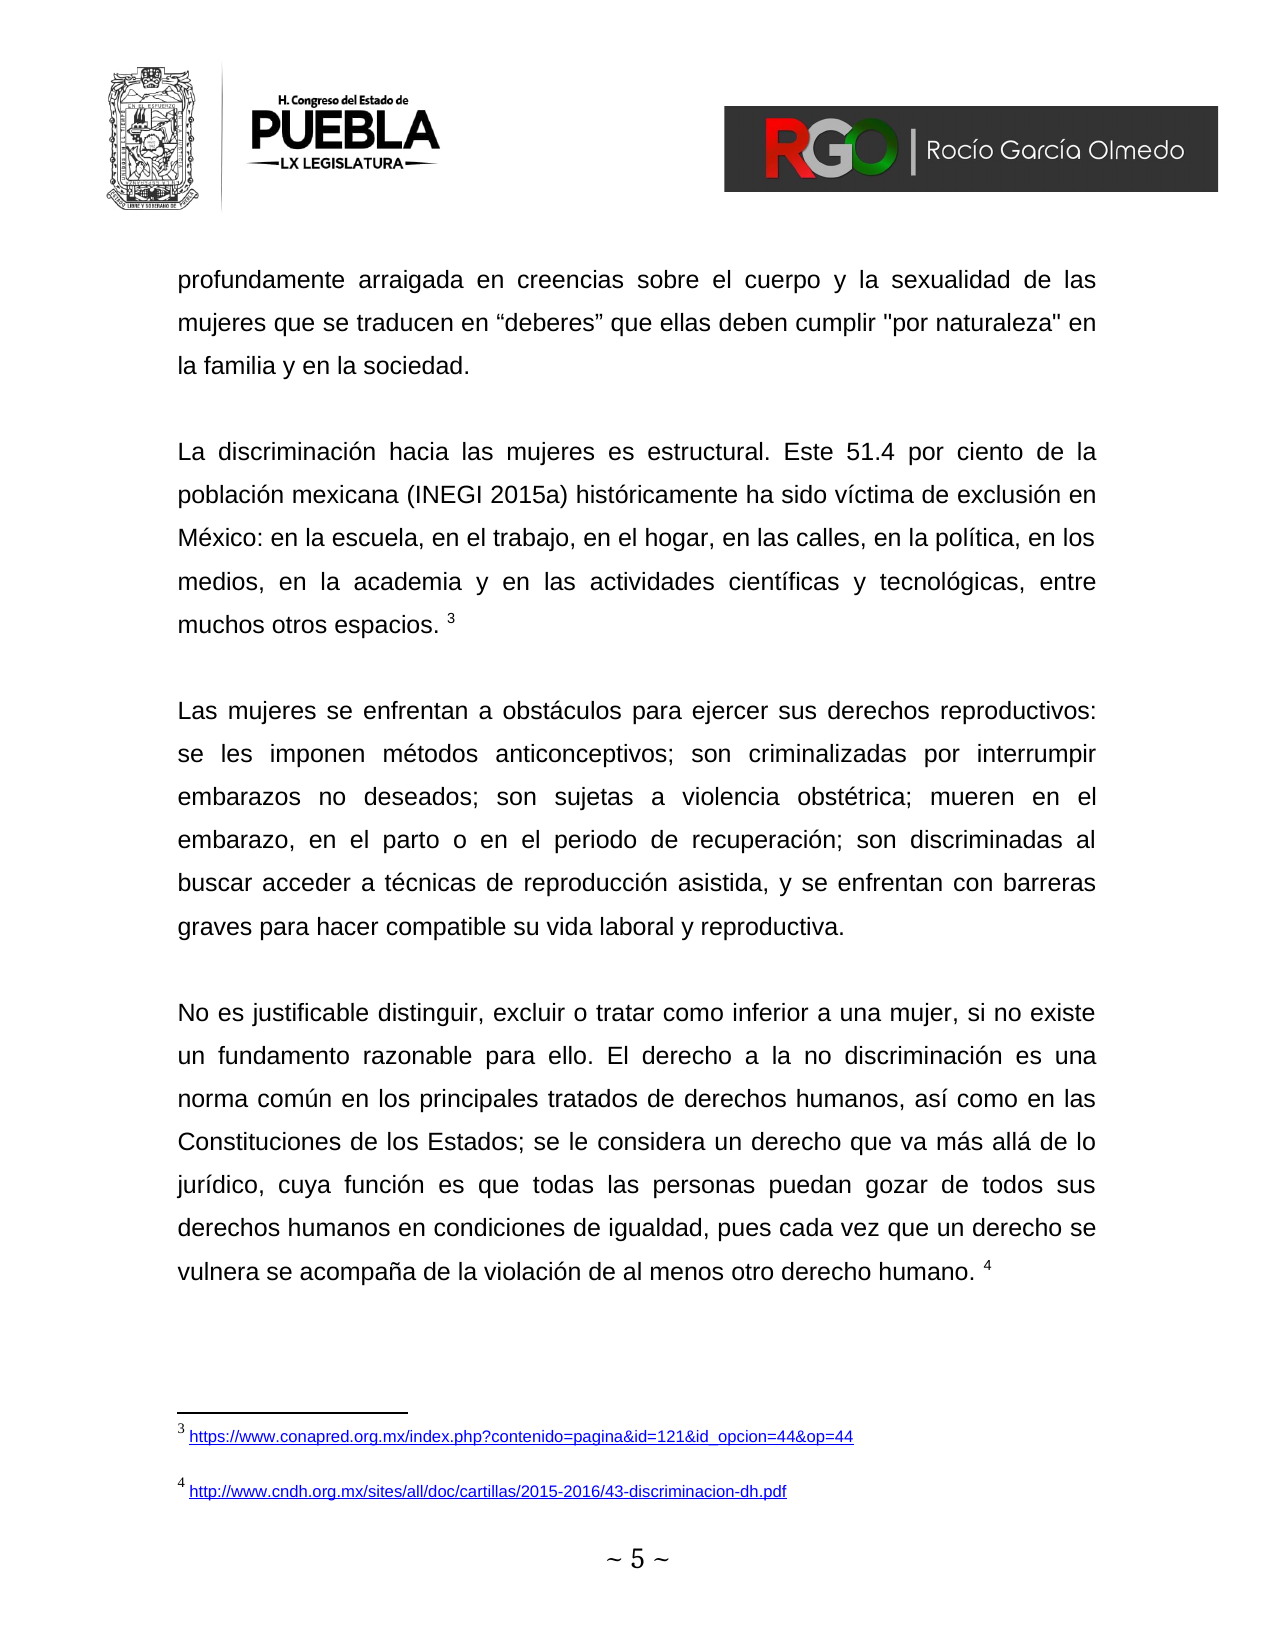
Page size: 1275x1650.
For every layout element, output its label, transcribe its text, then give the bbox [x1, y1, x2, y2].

text No es justificable distinguir, excluir o tratar como inferior a una mujer, si no existe un fundamento razonable para ello. El derecho a la no discriminación es una norma común en los principales tratados de derechos humanos, así como en las Constituciones de los Estados; se le considera un derecho que va más allá de lo jurídico, cuya función es que todas las personas puedan gozar de todos sus derechos humanos en condiciones de igualdad, pues cada vez que un derecho se vulnera se acompaña de la violación de al menos otro derecho humano. [177, 998, 1098, 1285]
text La discriminación hacia las mujeres es estructural. Este 51.4 por ciento de la población mexicana (INEGI 2015a) históricamente ha sido víctima de exclusión en México: en la escuela, en el trabajo, en el hogar, en las calles, en la política, en los medios, en la academia y en las actividades científicas y tecnológicas, entre muchos otros espacios. [177, 437, 1098, 638]
picture [724, 106, 1219, 192]
text Las mujeres se enfrentan a obstáculos para ejercer sus derechos reproductivos: se les imponen métodos anticonceptivos; son criminalizadas por interrumpir embarazos no deseados; son sujetas a violencia obstétrica; mueren en el embarazo, en el parto o en el periodo de recuperación; son discriminadas al buscar acceder a técnicas de reproducción asistida, y se enfrentan con barreras graves para hacer compatible su vida laboral y reproductiva. [177, 696, 1098, 940]
picture [98, 42, 456, 221]
